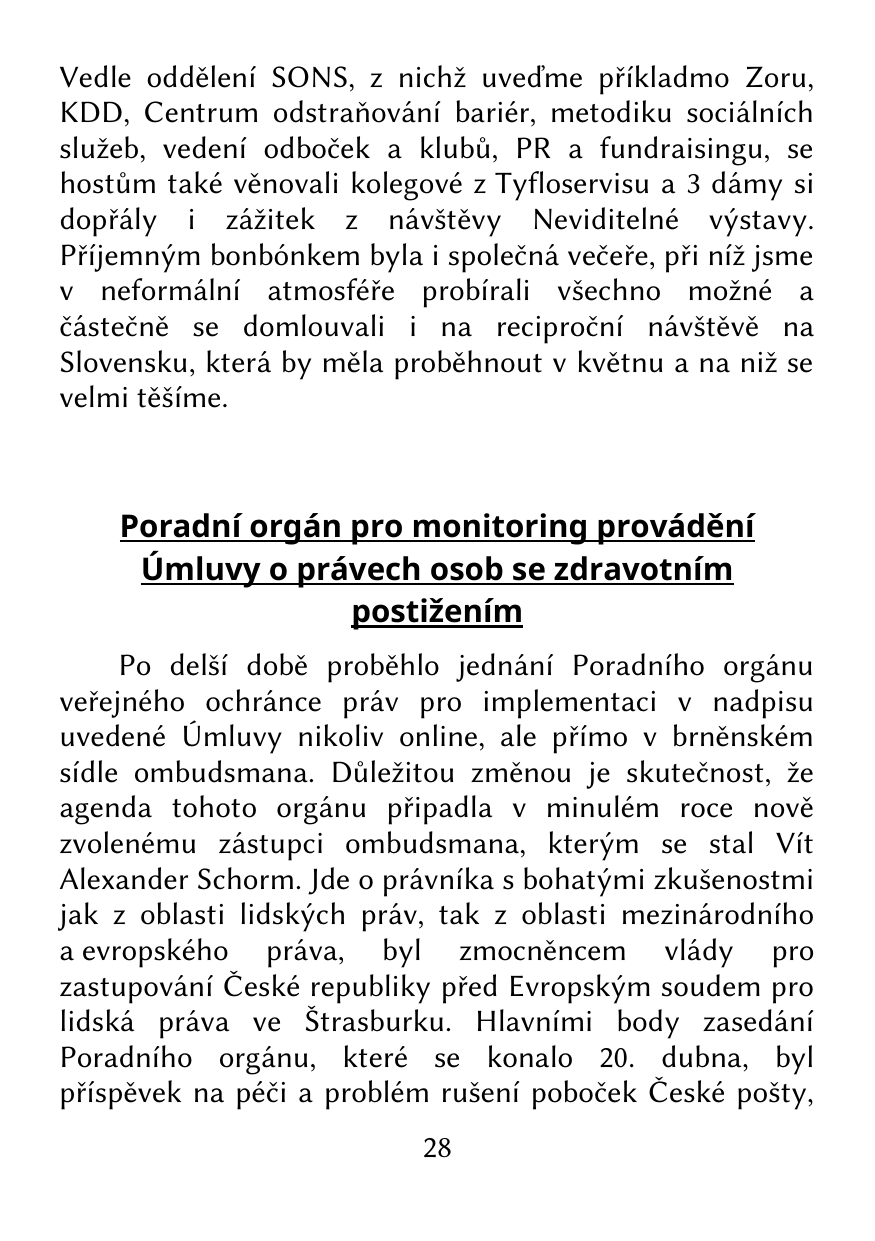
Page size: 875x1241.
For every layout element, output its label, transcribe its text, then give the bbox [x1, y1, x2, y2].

subtitle Poradní orgán pro monitoring provádění Úmluvy o právech osob se zdravotním postižením [59, 504, 815, 632]
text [59, 59, 815, 415]
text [59, 647, 815, 1111]
